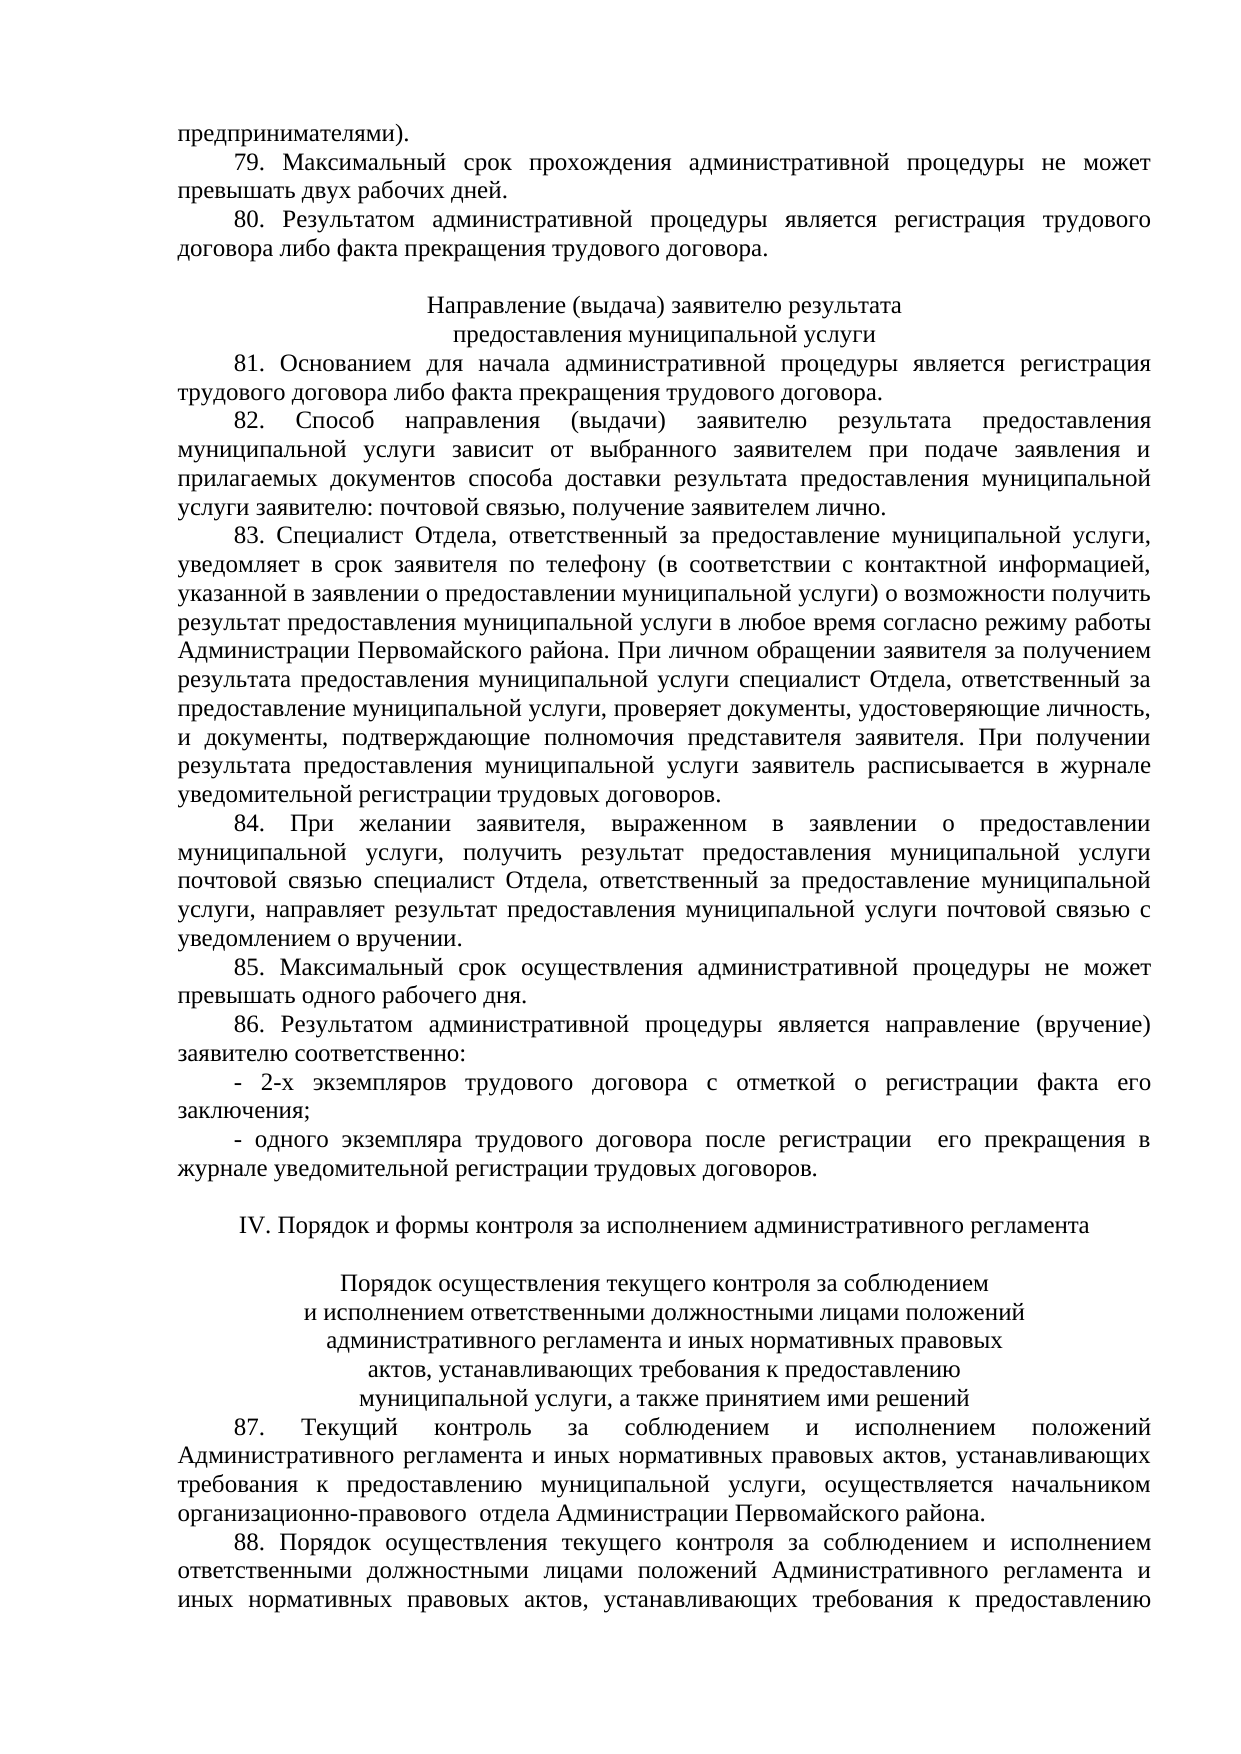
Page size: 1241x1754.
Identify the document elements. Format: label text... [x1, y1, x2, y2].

text - одного экземпляра трудового договора после регистрации его прекращения в журнале уведомительной регистрации трудовых договоров. [177, 1124, 1152, 1182]
text Направление (выдача) заявителю результата [177, 291, 1152, 319]
text актов, устанавливающих требования к предоставлению [177, 1354, 1152, 1383]
text 83. Специалист Отдела, ответственный за предоставление муниципальной услуги, уведомляет в срок заявителя по телефону (в соответствии с контактной информацией, указанной в заявлении о предоставлении муниципальной услуги) о возможности получить результат предоставления муниципальной услуги в любое время согласно режиму работы Администрации Первомайского района. При личном обращении заявителя за получением результата предоставления муниципальной услуги специалист Отдела, ответственный за предоставление муниципальной услуги, проверяет документы, удостоверяющие личность, и документы, подтверждающие полномочия представителя заявителя. При получении результата предоставления муниципальной услуги заявитель расписывается в журнале уведомительной регистрации трудовых договоров. [177, 521, 1152, 808]
text и исполнением ответственными должностными лицами положений [177, 1297, 1152, 1326]
text IV. Порядок и формы контроля за исполнением административного регламента [177, 1211, 1152, 1239]
text 86. Результатом административной процедуры является направление (вручение) заявителю соответственно: [177, 1009, 1152, 1067]
text Порядок осуществления текущего контроля за соблюдением [177, 1268, 1152, 1297]
text 79. Максимальный срок прохождения административной процедуры не может превышать двух рабочих дней. [177, 147, 1152, 204]
text предоставления муниципальной услуги [177, 319, 1152, 348]
text 87. Текущий контроль за соблюдением и исполнением положений Административного регламента и иных нормативных правовых актов, устанавливающих требования к предоставлению муниципальной услуги, осуществляется начальником организационно-правового отдела Администрации Первомайского района. [177, 1412, 1152, 1527]
text 84. При желании заявителя, выраженном в заявлении о предоставлении муниципальной услуги, получить результат предоставления муниципальной услуги почтовой связью специалист Отдела, ответственный за предоставление муниципальной услуги, направляет результат предоставления муниципальной услуги почтовой связью с уведомлением о вручении. [177, 808, 1152, 952]
text 81. Основанием для начала административной процедуры является регистрация трудового договора либо факта прекращения трудового договора. [177, 348, 1152, 406]
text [177, 1527, 1152, 1613]
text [177, 118, 1152, 147]
text 85. Максимальный срок осуществления административной процедуры не может превышать одного рабочего дня. [177, 952, 1152, 1009]
text муниципальной услуги, а также принятием ими решений [177, 1383, 1152, 1412]
text 82. Способ направления (выдачи) заявителю результата предоставления муниципальной услуги зависит от выбранного заявителем при подаче заявления и прилагаемых документов способа доставки результата предоставления муниципальной услуги заявителю: почтовой связью, получение заявителем лично. [177, 406, 1152, 521]
text - 2-х экземпляров трудового договора с отметкой о регистрации факта его заключения; [177, 1067, 1152, 1124]
text административного регламента и иных нормативных правовых [177, 1326, 1152, 1354]
text 80. Результатом административной процедуры является регистрация трудового договора либо факта прекращения трудового договора. [177, 204, 1152, 262]
